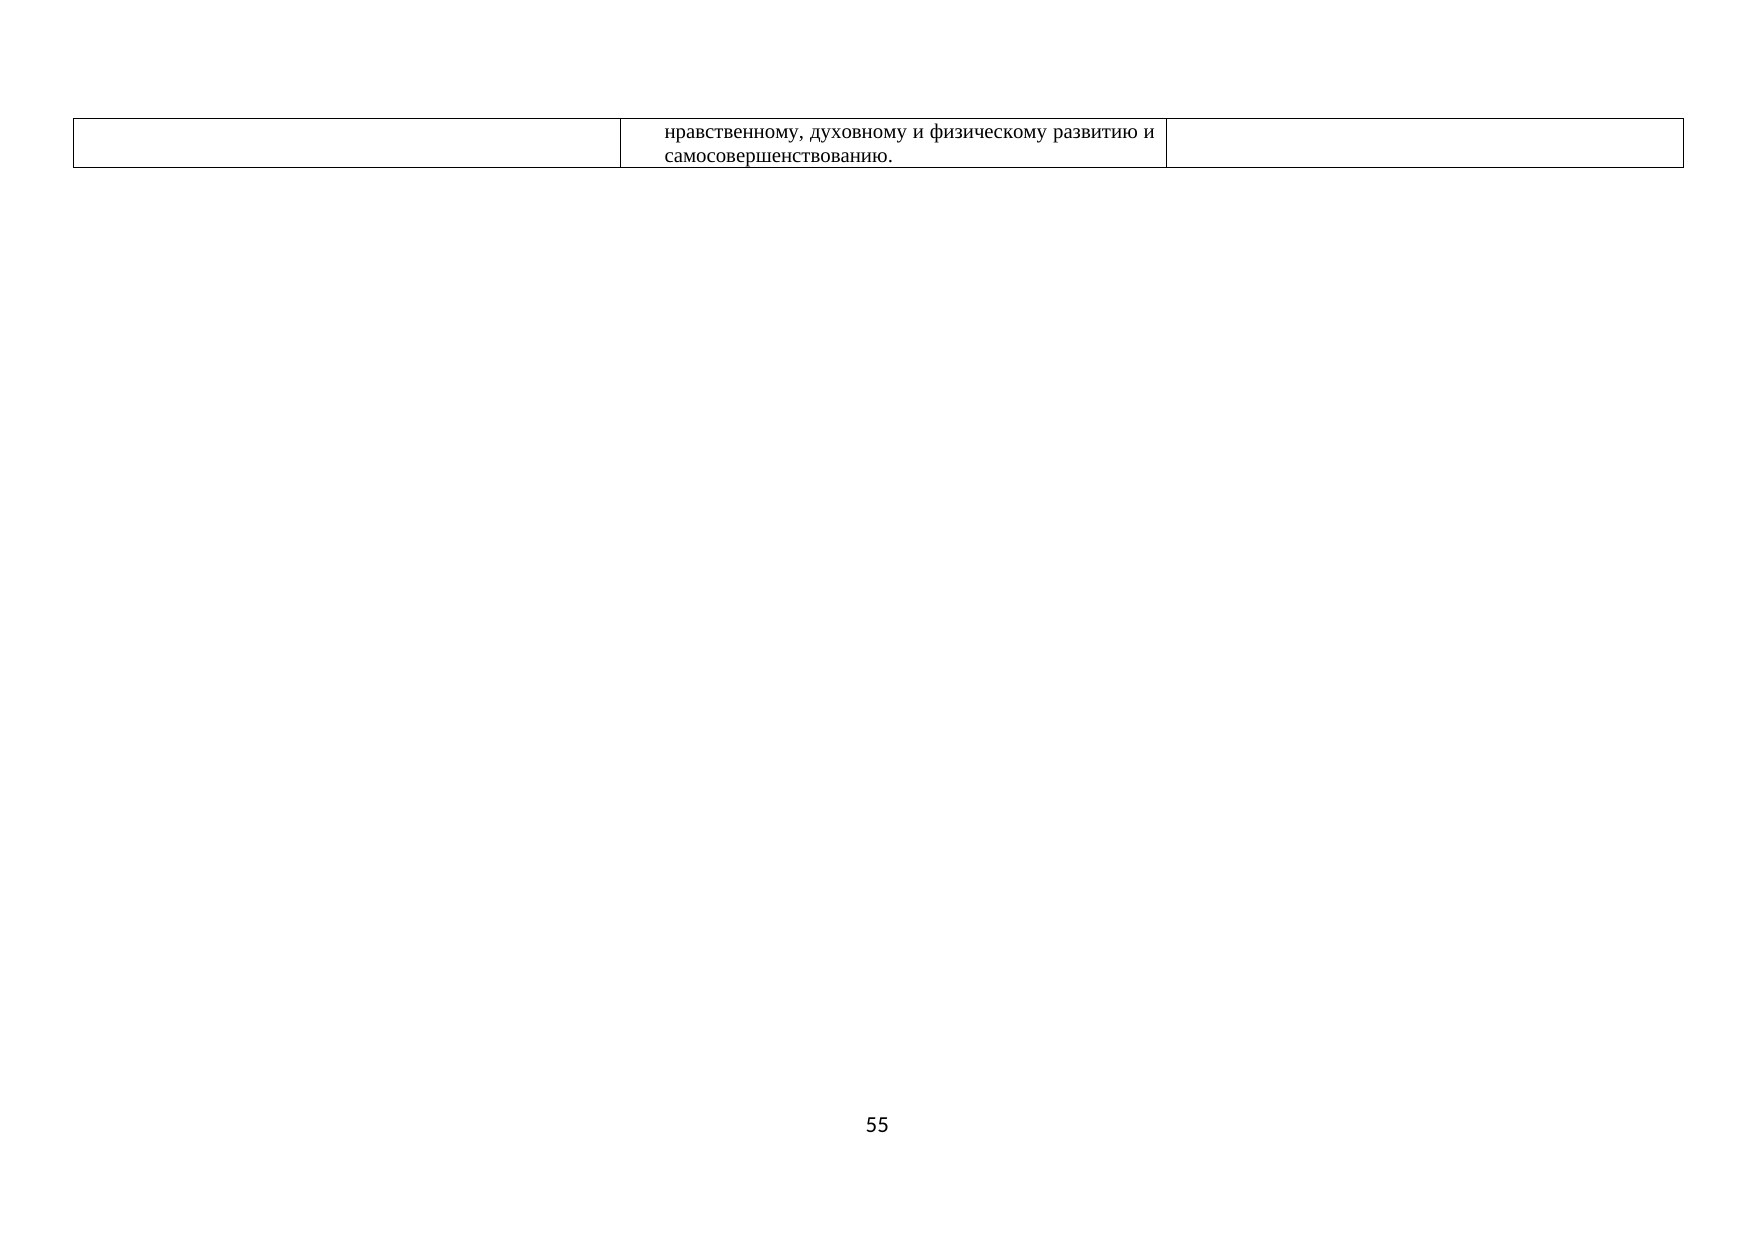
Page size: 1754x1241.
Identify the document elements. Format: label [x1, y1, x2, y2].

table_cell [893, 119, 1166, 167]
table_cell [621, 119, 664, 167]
table_cell [1167, 119, 1683, 167]
table_cell [74, 119, 620, 167]
